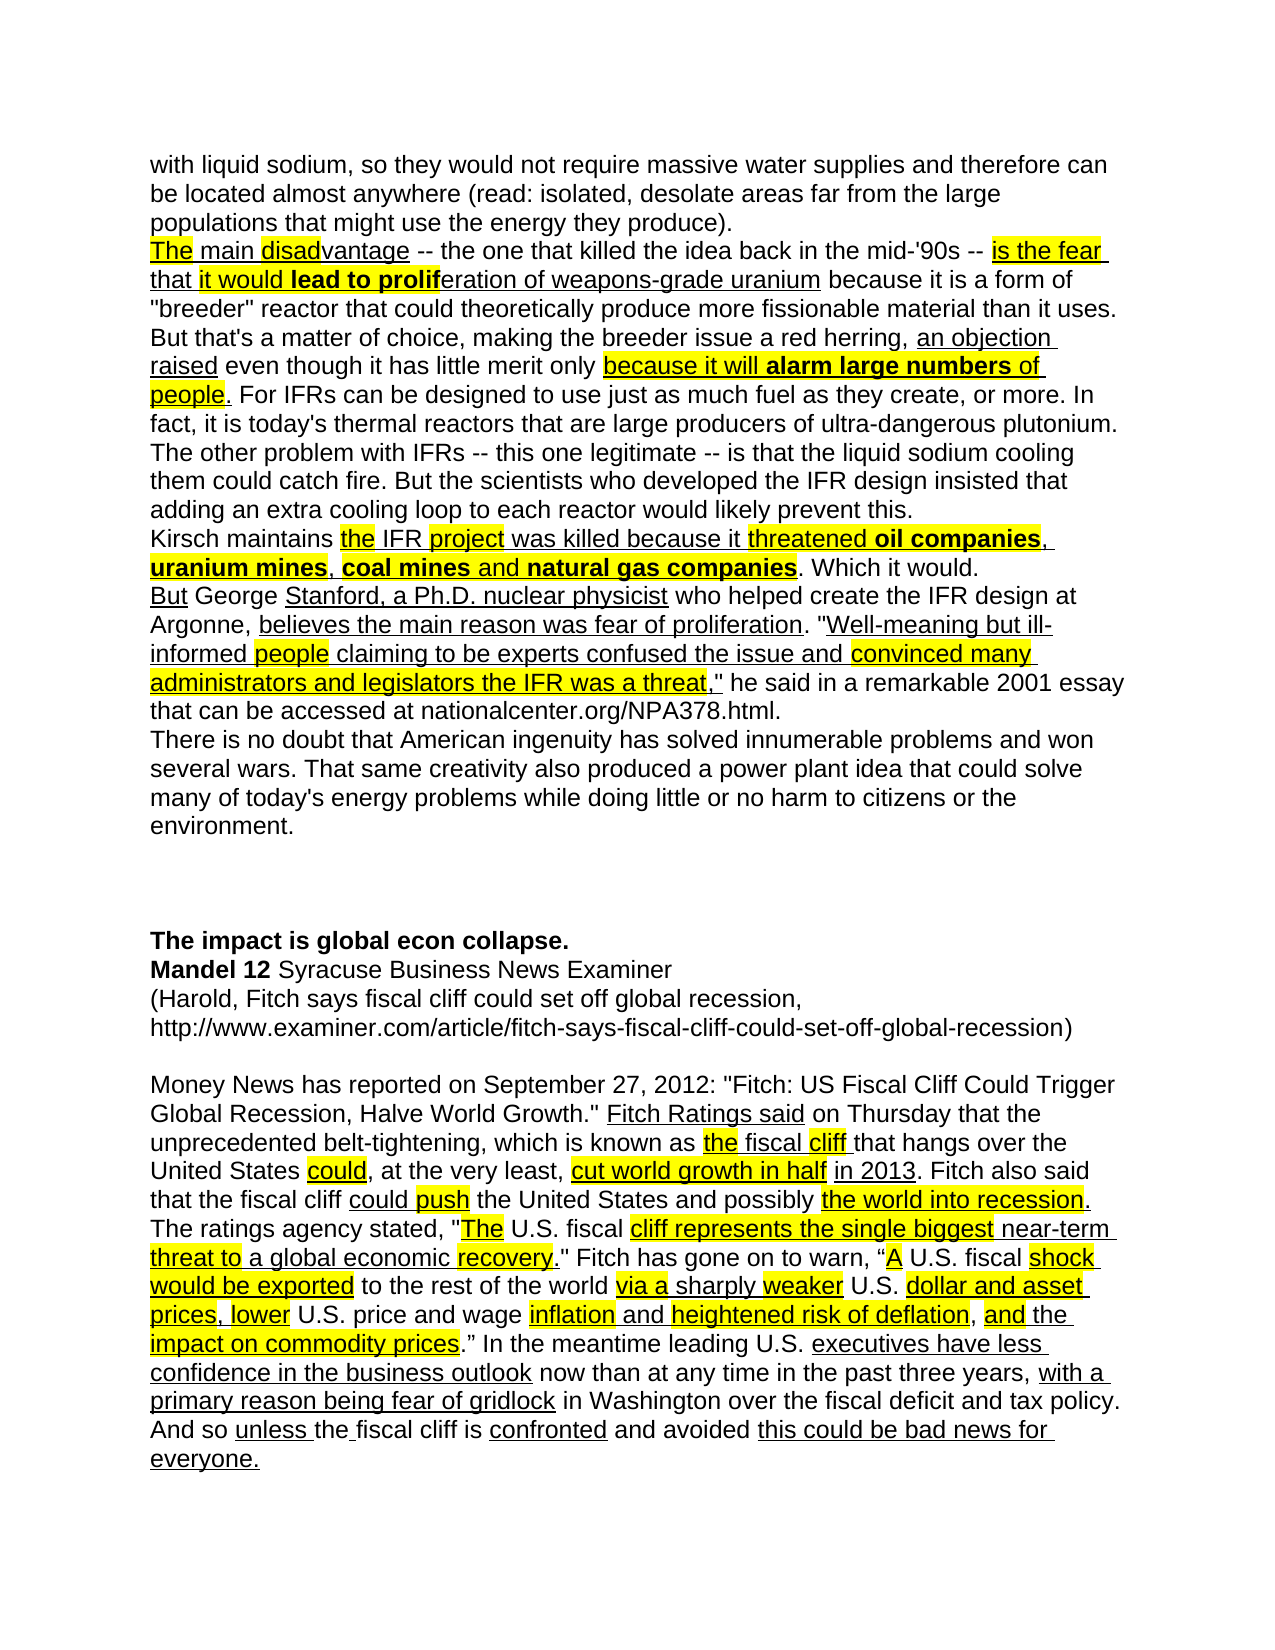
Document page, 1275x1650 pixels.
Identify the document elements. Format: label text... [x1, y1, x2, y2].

text The other problem with IFRs -- this one legitimate -- is that the liquid sodium cooling them could catch fire. But the scientists who developed the IFR design insisted that adding an extra cooling loop to each reactor would likely prevent this. [150, 437, 1125, 524]
text Mandel 12 Syracuse Business News Examiner [150, 955, 1125, 984]
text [150, 150, 1125, 236]
text Kirsch maintains the IFR project was killed because it threatened oil companies, uranium mines, coal mines and natural gas companies. Which it would. [150, 524, 1125, 581]
text Money News has reported on September 27, 2012: "Fitch: US Fiscal Cliff Could Trigger Global Recession, Halve World Growth." Fitch Ratings said on Thursday that the unprecedented belt-tightening, which is known as the fiscal cliff that hangs over the United States could, at the very least, cut world growth in half in 2013. Fitch also said that the fiscal cliff could push the United States and possibly the world into recession. [150, 1070, 1125, 1214]
text The ratings agency stated, "The U.S. fiscal cliff represents the single biggest near-term threat to a global economic recovery." Fitch has gone on to warn, “A U.S. fiscal shock would be exported to the rest of the world via a sharply weaker U.S. dollar and asset prices, lower U.S. price and wage inflation and heightened risk of deflation, and the impact on commodity prices.” In the meantime leading U.S. executives have less confidence in the business outlook now than at any time in the past three years, with a primary reason being fear of gridlock in Washington over the fiscal deficit and tax policy. And so unless the fiscal cliff is confronted and avoided this could be bad news for everyone. [150, 1214, 1125, 1472]
text There is no doubt that American ingenuity has solved innumerable problems and won several wars. That same creativity also produced a power plant idea that could solve many of today's energy problems while doing little or no harm to citizens or the environment. [150, 725, 1125, 840]
text The impact is global econ collapse. [150, 926, 1125, 955]
text But George Stanford, a Ph.D. nuclear physicist who helped create the IFR design at Argonne, believes the main reason was fear of proliferation. "Well-meaning but ill-informed people claiming to be experts confused the issue and convinced many administrators and legislators the IFR was a threat," he said in a remarkable 2001 essay that can be accessed at nationalcenter.org/NPA378.html. [150, 581, 1125, 725]
text (Harold, Fitch says fiscal cliff could set off global recession, http://www.examiner.com/article/fitch-says-fiscal-cliff-could-set-off-global-recession) [150, 984, 1125, 1041]
text The main disadvantage -- the one that killed the idea back in the mid-'90s -- is the fear that it would lead to proliferation of weapons-grade uranium because it is a form of "breeder" reactor that could theoretically produce more fissionable material than it uses. [150, 236, 1125, 322]
text But that's a matter of choice, making the breeder issue a red herring, an objection raised even though it has little merit only because it will alarm large numbers of people. For IFRs can be designed to use just as much fuel as they create, or more. In fact, it is today's thermal reactors that are large producers of ultra-dangerous plutonium. [150, 322, 1125, 437]
